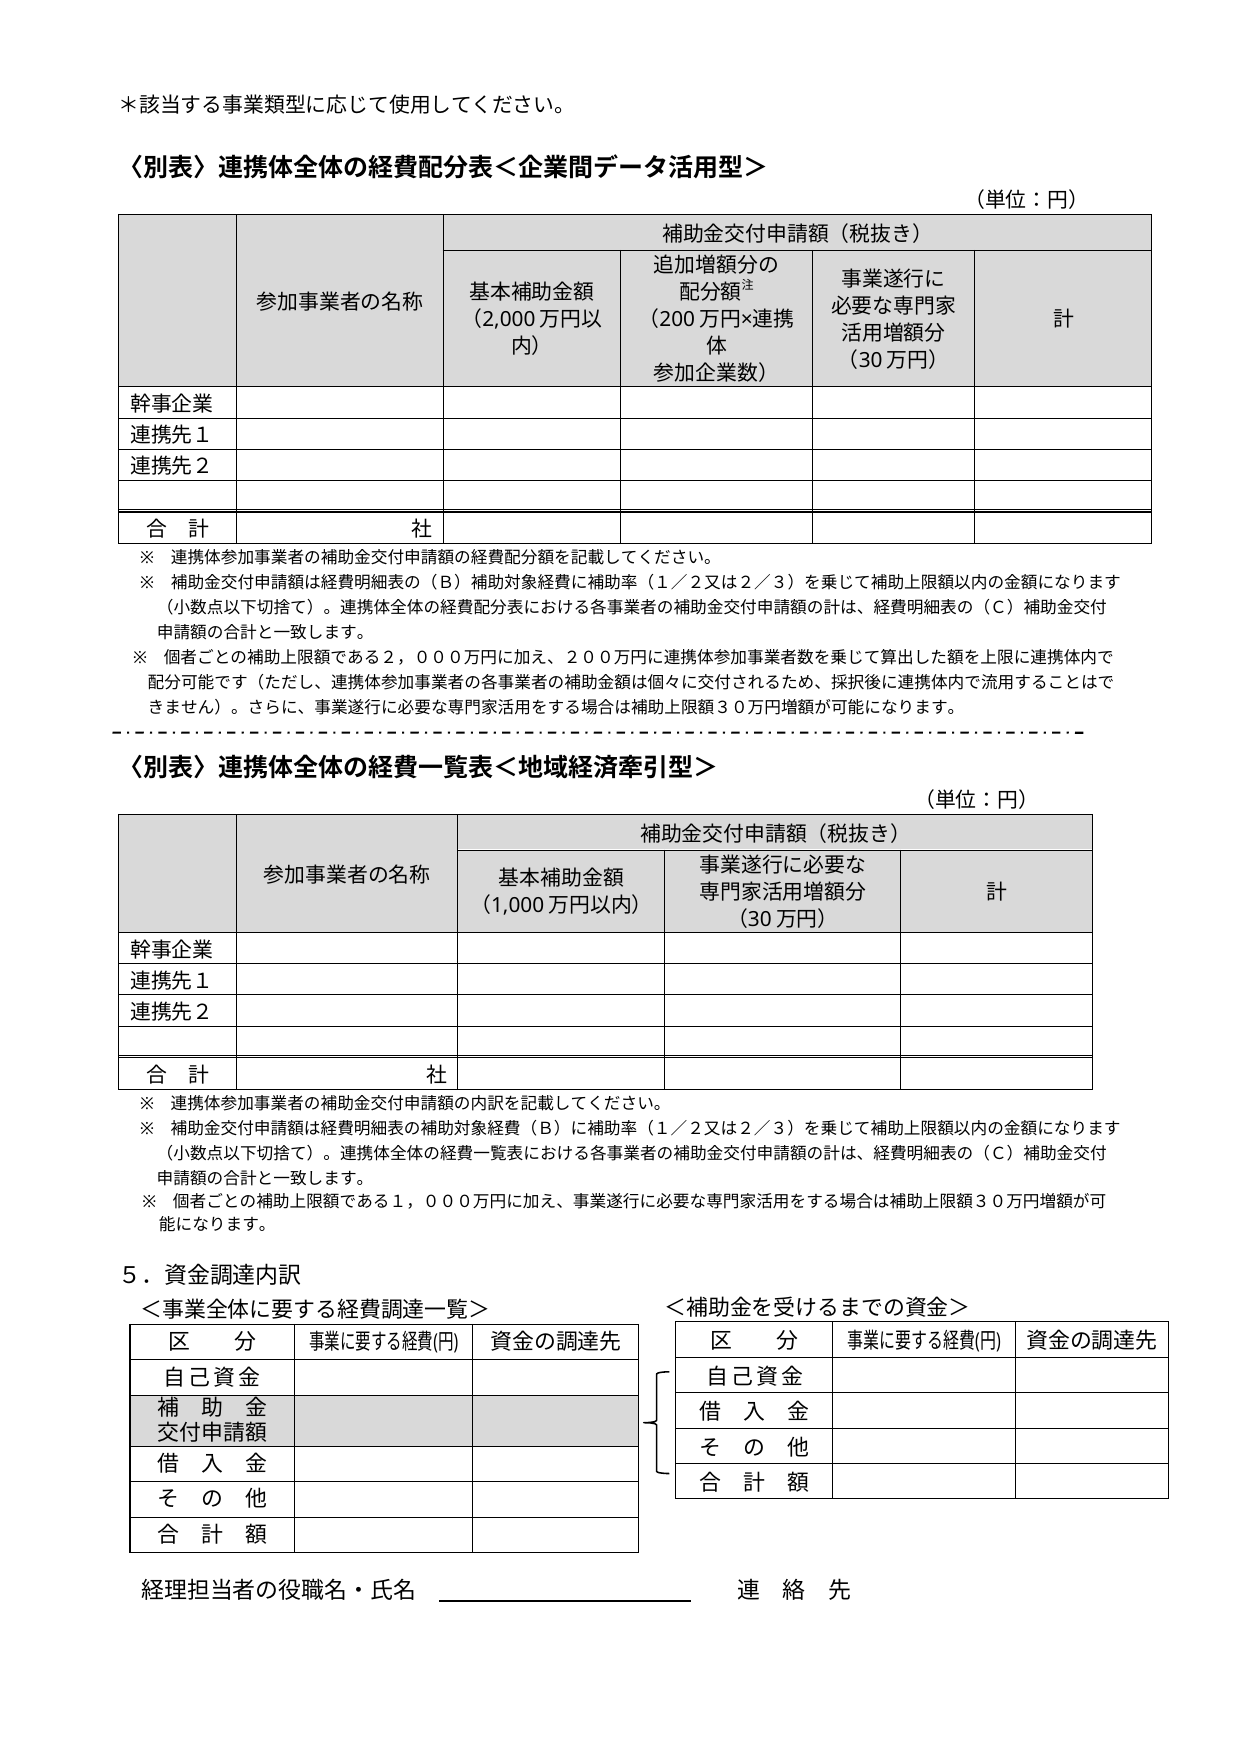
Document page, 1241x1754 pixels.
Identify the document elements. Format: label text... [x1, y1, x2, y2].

table_cell [975, 450, 1151, 480]
text （単位：円） [118, 783, 1039, 814]
table_cell [444, 450, 620, 480]
table_cell 事業遂行に必要な 専門家活用増額分 （30万円） [665, 851, 900, 932]
table_cell [444, 419, 620, 449]
table_cell 幹事企業 [119, 933, 236, 963]
table_cell [975, 387, 1151, 417]
table_cell [444, 387, 620, 417]
table_cell [119, 1027, 236, 1055]
table_cell [458, 1027, 664, 1055]
table_cell [458, 933, 664, 963]
table_header [118, 1290, 652, 1553]
table_cell 基本補助金額 （2,000万円以内） [444, 251, 620, 386]
table_cell [901, 933, 1092, 963]
table_cell [665, 1027, 900, 1055]
table_cell 社 [237, 513, 443, 543]
table_cell 連携先２ [119, 995, 236, 1026]
table_cell [237, 933, 457, 963]
table_cell [665, 964, 900, 994]
table_cell [813, 513, 974, 543]
text 〈別表〉連携体全体の経費配分表＜企業間データ活用型＞ [118, 147, 1122, 183]
table_cell 事業遂行に 必要な専門家活用増額分 （30万円） [813, 251, 974, 386]
table_cell [237, 481, 443, 509]
text ５．資金調達内訳 [118, 1260, 1122, 1289]
table_cell [813, 450, 974, 480]
text ※ 連携体参加事業者の補助金交付申請額の経費配分額を記載してください。 [140, 544, 1122, 569]
table_cell [975, 513, 1151, 543]
table_cell [621, 419, 812, 449]
table_cell 合 計 [119, 513, 236, 543]
table_cell 連携先１ [119, 419, 236, 449]
table_cell 計 [901, 851, 1092, 932]
text ※ 補助金交付申請額は経費明細表の（Ｂ）補助対象経費に補助率（１／２又は２／３）を乗じて補助上限額以内の金額になります（小数点以下切捨て）。連携体全体の経費配分表における各事業者の補助金交付申請額の計は、経費明細表の（Ｃ）補助金交付申請額の合計と一致します。 [140, 569, 1122, 644]
table_cell [901, 1058, 1092, 1088]
table_cell [458, 1058, 664, 1088]
table_cell [621, 513, 812, 543]
table_cell 合 計 [119, 1058, 236, 1088]
table_header ＜補助金を受けるまでの資金＞ [653, 1290, 1188, 1553]
table_cell [237, 419, 443, 449]
text ＊該当する事業類型に応じて使用してください。 [118, 89, 1122, 119]
table_cell [237, 1027, 457, 1055]
table_cell [901, 1027, 1092, 1055]
text ※ 補助金交付申請額は経費明細表の補助対象経費（Ｂ）に補助率（１／２又は２／３）を乗じて補助上限額以内の金額になります（小数点以下切捨て）。連携体全体の経費一覧表における各事業者の補助金交付申請額の計は、経費明細表の（Ｃ）補助金交付申請額の合計と一致します。 [140, 1114, 1122, 1189]
table_cell [458, 995, 664, 1026]
table_cell [901, 995, 1092, 1026]
table_cell [665, 1058, 900, 1088]
table_cell 連携先１ [119, 964, 236, 994]
table_cell [665, 933, 900, 963]
table_header [119, 815, 236, 932]
table_cell 社 [237, 1058, 457, 1088]
text ※ 個者ごとの補助上限額である１，０００万円に加え、事業遂行に必要な専門家活用をする場合は補助上限額３０万円増額が可能になります。 [142, 1189, 1108, 1235]
table_header 参加事業者の名称 [237, 815, 457, 932]
table_header [119, 215, 236, 386]
table_cell [458, 964, 664, 994]
text 経理担当者の役職名・氏名 連 絡 先 [118, 1578, 1122, 1603]
text （単位：円） [118, 183, 1122, 214]
table_cell [813, 419, 974, 449]
table_cell [975, 481, 1151, 509]
table_cell 幹事企業 [119, 387, 236, 417]
table_cell [237, 964, 457, 994]
table_cell 計 [975, 251, 1151, 386]
table_cell [444, 481, 620, 509]
table_header 補助金交付申請額（税抜き） [458, 815, 1092, 849]
table_cell [975, 419, 1151, 449]
table_cell [901, 964, 1092, 994]
text 〈別表〉連携体全体の経費一覧表＜地域経済牽引型＞ [118, 747, 1122, 783]
table_cell 追加増額分の 配分額注 （200万円×連携体 参加企業数） [621, 251, 812, 386]
table_cell [621, 450, 812, 480]
table_cell [621, 387, 812, 417]
table_cell [237, 995, 457, 1026]
table_cell 連携先２ [119, 450, 236, 480]
text ※ 連携体参加事業者の補助金交付申請額の内訳を記載してください。 [140, 1089, 1122, 1114]
table_header 補助金交付申請額（税抜き） [444, 215, 1151, 250]
table_cell [444, 513, 620, 543]
table_cell [665, 995, 900, 1026]
table_cell [813, 481, 974, 509]
table_cell 基本補助金額 （1,000万円以内） [458, 851, 664, 932]
table_cell [237, 450, 443, 480]
table_header 参加事業者の名称 [237, 215, 443, 386]
table_cell [813, 387, 974, 417]
table_cell [237, 387, 443, 417]
text ※ 個者ごとの補助上限額である２，０００万円に加え、２００万円に連携体参加事業者数を乗じて算出した額を上限に連携体内で配分可能です（ただし、連携体参加事業者の各事業者の補助金額は個々に交付されるため、採択後に連携体内で流用することはできません）。さらに、事業遂行に必要な専門家活用をする場合は補助上限額３０万円増額が可能になります。 [133, 644, 1122, 719]
table_cell [621, 481, 812, 509]
table_cell [119, 481, 236, 509]
